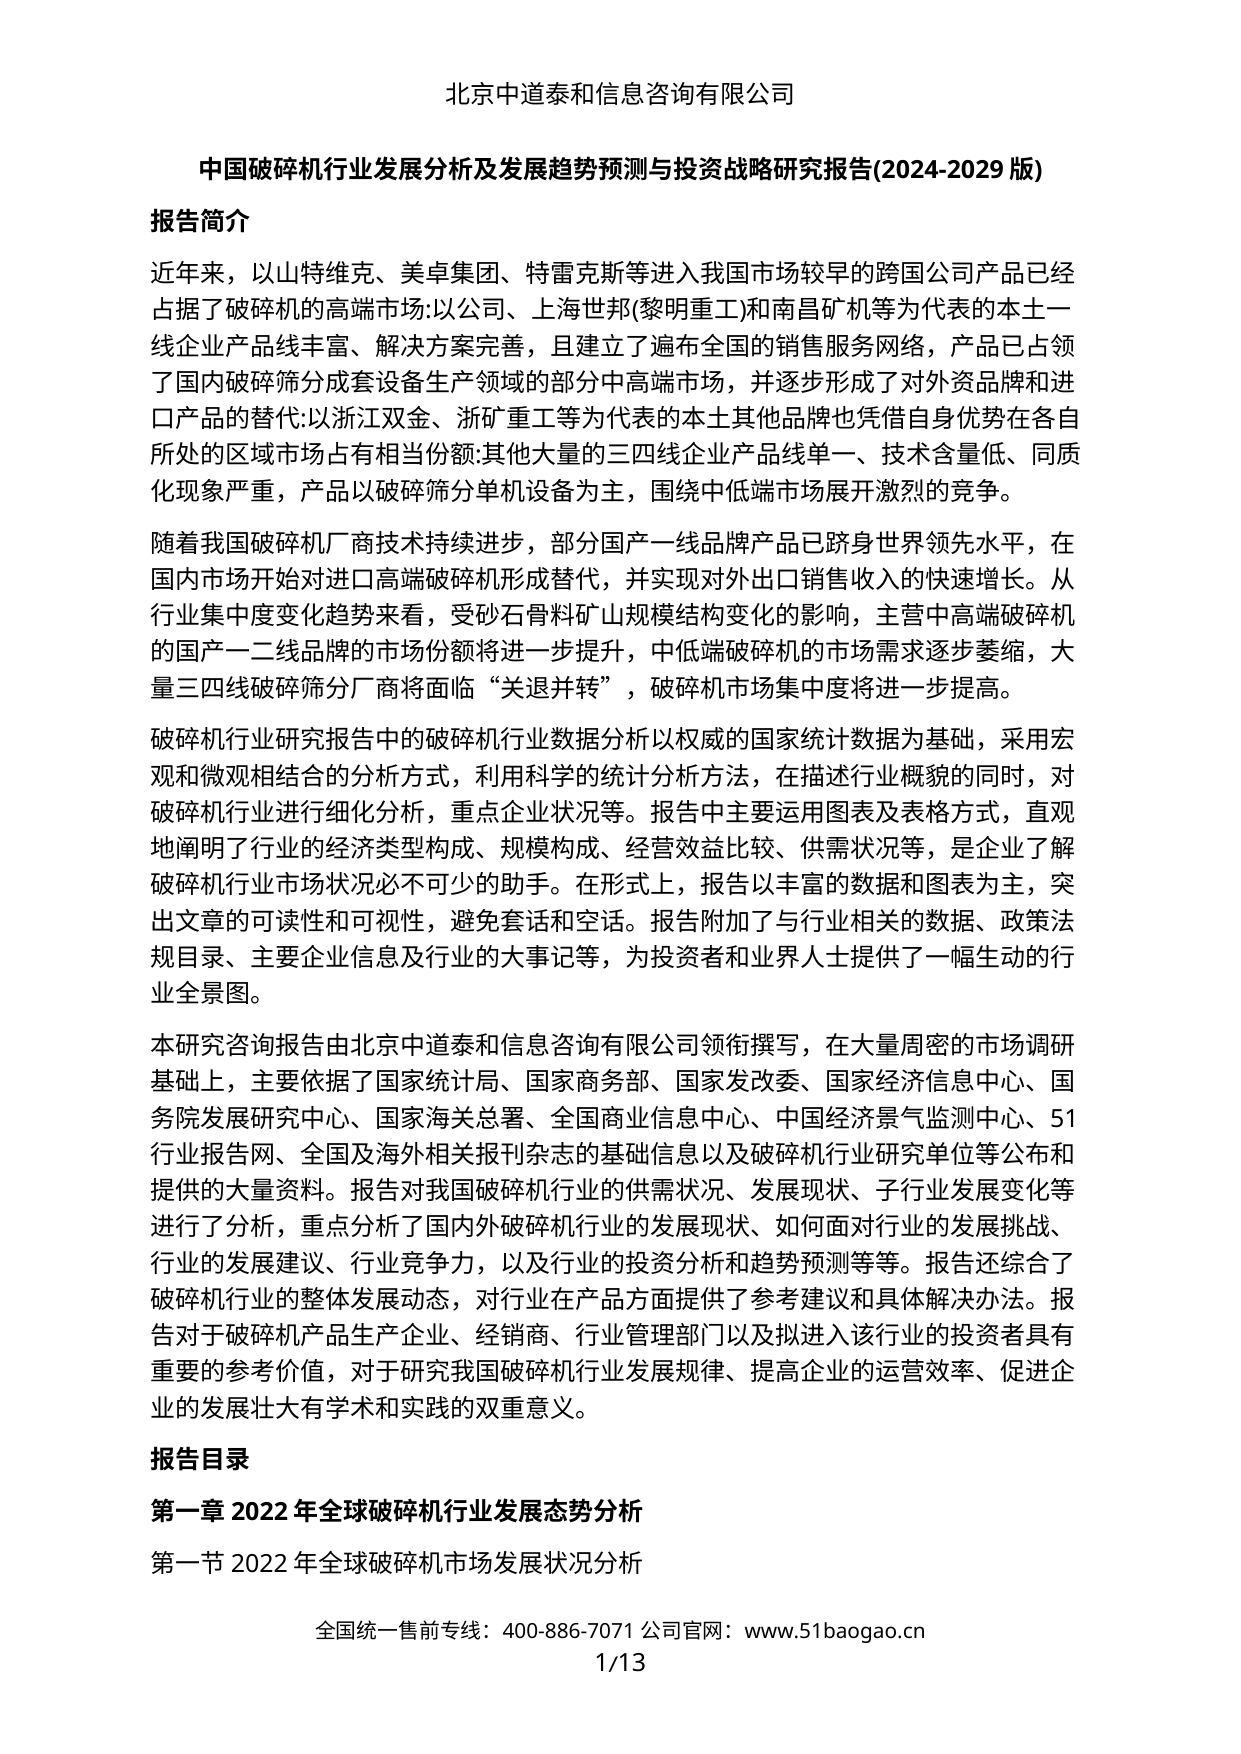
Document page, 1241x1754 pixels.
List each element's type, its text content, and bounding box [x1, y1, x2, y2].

text 破碎机行业研究报告中的破碎机行业数据分析以权威的国家统计数据为基础，采用宏观和微观相结合的分析方式，利用科学的统计分析方法，在描述行业概貌的同时，对破碎机行业进行细化分析，重点企业状况等。报告中主要运用图表及表格方式，直观地阐明了行业的经济类型构成、规模构成、经营效益比较、供需状况等，是企业了解破碎机行业市场状况必不可少的助手。在形式上，报告以丰富的数据和图表为主，突出文章的可读性和可视性，避免套话和空话。报告附加了与行业相关的数据、政策法规目录、主要企业信息及行业的大事记等，为投资者和业界人士提供了一幅生动的行业全景图。 [150, 720, 1090, 1010]
text 报告目录 [150, 1440, 1090, 1476]
text 第一章 2022年全球破碎机行业发展态势分析 [150, 1492, 1090, 1528]
text 本研究咨询报告由北京中道泰和信息咨询有限公司领衔撰写，在大量周密的市场调研基础上，主要依据了国家统计局、国家商务部、国家发改委、国家经济信息中心、国务院发展研究中心、国家海关总署、全国商业信息中心、中国经济景气监测中心、51行业报告网、全国及海外相关报刊杂志的基础信息以及破碎机行业研究单位等公布和提供的大量资料。报告对我国破碎机行业的供需状况、发展现状、子行业发展变化等进行了分析，重点分析了国内外破碎机行业的发展现状、如何面对行业的发展挑战、行业的发展建议、行业竞争力，以及行业的投资分析和趋势预测等等。报告还综合了破碎机行业的整体发展动态，对行业在产品方面提供了参考建议和具体解决办法。报告对于破碎机产品生产企业、经销商、行业管理部门以及拟进入该行业的投资者具有重要的参考价值，对于研究我国破碎机行业发展规律、提高企业的运营效率、促进企业的发展壮大有学术和实践的双重意义。 [150, 1026, 1090, 1424]
text 近年来，以山特维克、美卓集团、特雷克斯等进入我国市场较早的跨国公司产品已经占据了破碎机的高端市场:以公司、上海世邦(黎明重工)和南昌矿机等为代表的本土一线企业产品线丰富、解决方案完善，且建立了遍布全国的销售服务网络，产品已占领了国内破碎筛分成套设备生产领域的部分中高端市场，并逐步形成了对外资品牌和进口产品的替代:以浙江双金、浙矿重工等为代表的本土其他品牌也凭借自身优势在各自所处的区域市场占有相当份额:其他大量的三四线企业产品线单一、技术含量低、同质化现象严重，产品以破碎筛分单机设备为主，围绕中低端市场展开激烈的竞争。 [150, 254, 1090, 507]
text 报告简介 [150, 202, 1090, 238]
text 中国破碎机行业发展分析及发展趋势预测与投资战略研究报告(2024-2029版) [150, 150, 1090, 186]
text 随着我国破碎机厂商技术持续进步，部分国产一线品牌产品已跻身世界领先水平，在国内市场开始对进口高端破碎机形成替代，并实现对外出口销售收入的快速增长。从行业集中度变化趋势来看，受砂石骨料矿山规模结构变化的影响，主营中高端破碎机的国产一二线品牌的市场份额将进一步提升，中低端破碎机的市场需求逐步萎缩，大量三四线破碎筛分厂商将面临“关退并转”，破碎机市场集中度将进一步提高。 [150, 523, 1090, 704]
text 第一节 2022年全球破碎机市场发展状况分析 [150, 1544, 1090, 1580]
